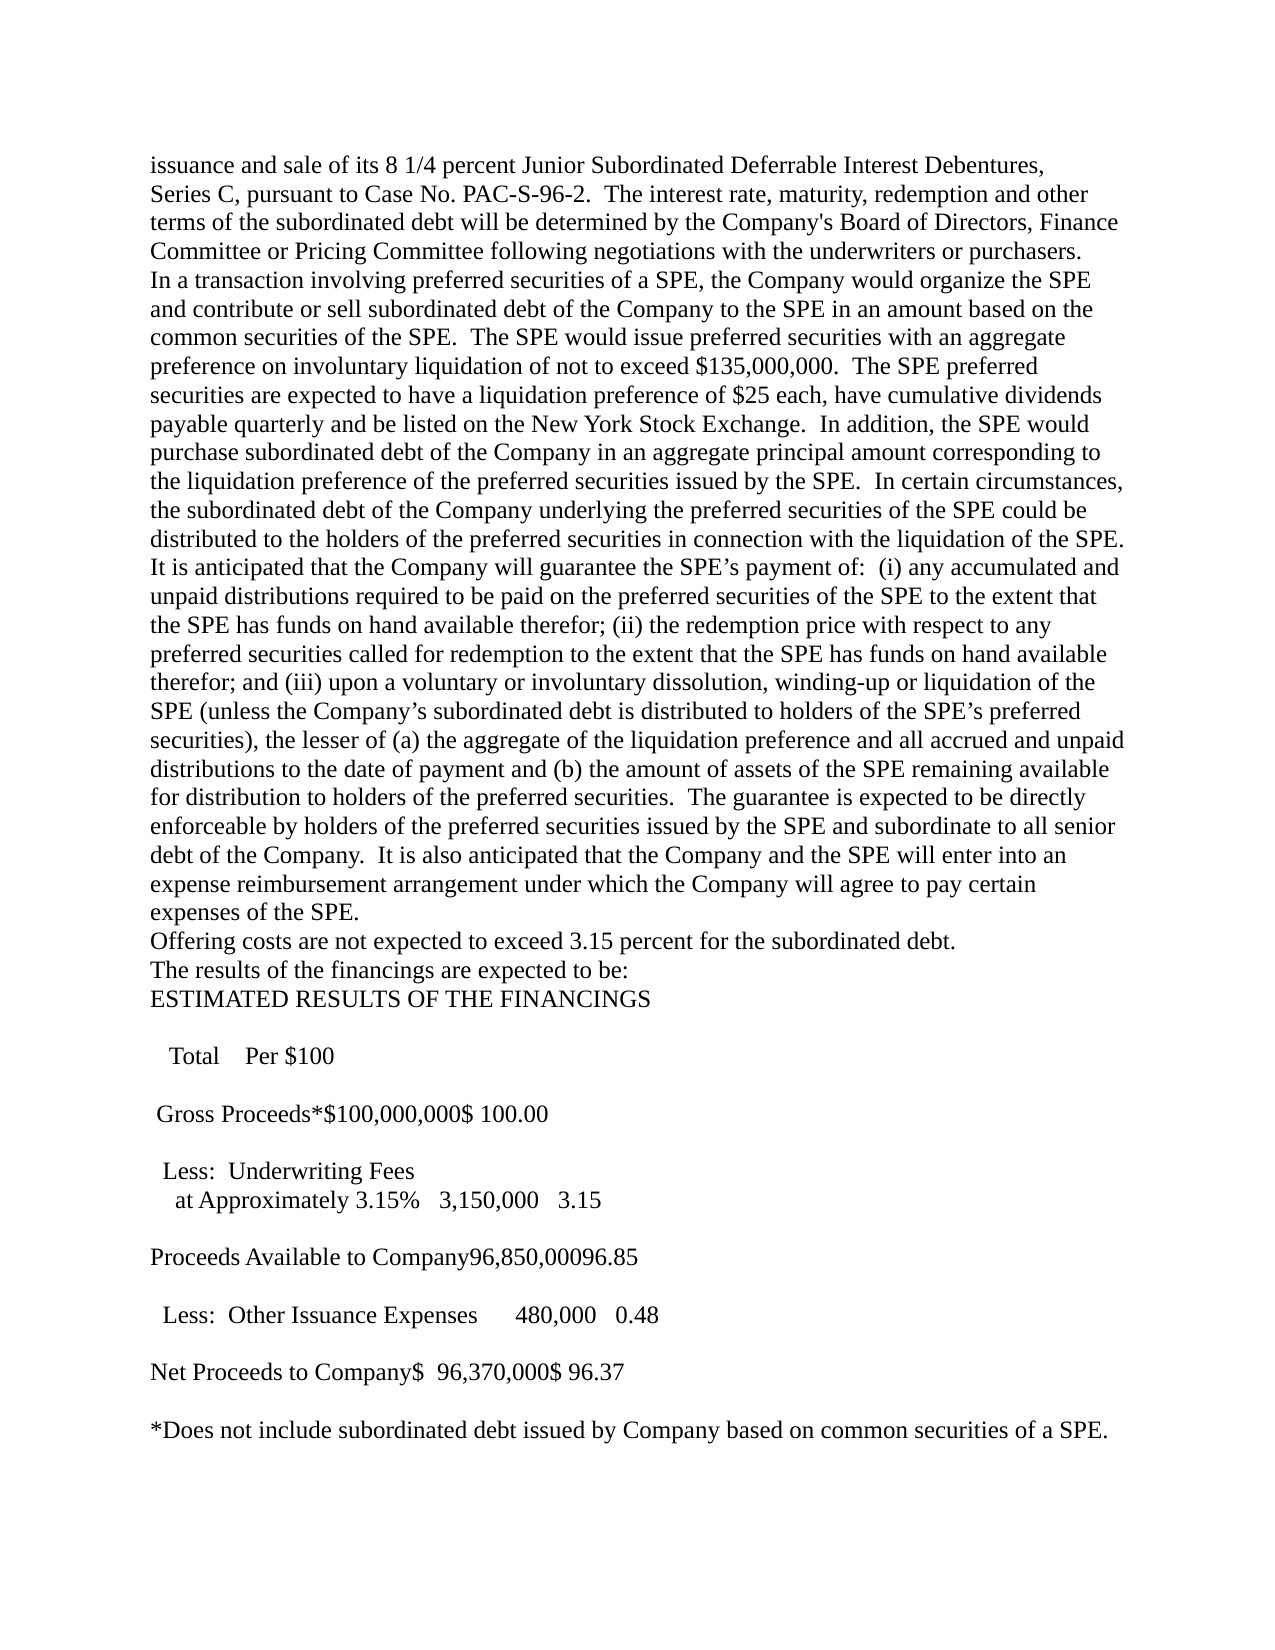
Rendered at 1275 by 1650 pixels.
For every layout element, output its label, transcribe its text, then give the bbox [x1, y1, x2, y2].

text *Does not include subordinated debt issued by Company based on common securities of a SPE. [150, 1415, 1125, 1444]
text Less: Other Issuance Expenses 480,000 0.48 [150, 1300, 1125, 1329]
text Proceeds Available to Company96,850,00096.85 [150, 1242, 1125, 1271]
text at Approximately 3.15% 3,150,000 3.15 [150, 1185, 1125, 1214]
text Gross Proceeds*$100,000,000$ 100.00 [150, 1099, 1125, 1127]
text ESTIMATED RESULTS OF THE FINANCINGS [150, 984, 1125, 1012]
text Net Proceeds to Company$ 96,370,000$ 96.37 [150, 1357, 1125, 1386]
text It is anticipated that the Company will guarantee the SPE’s payment of: (i) any accumulated and unpaid distributions required to be paid on the preferred securities of the SPE to the extent that the SPE has funds on hand available therefor; (ii) the redemption price with respect to any preferred securities called for redemption to the extent that the SPE has funds on hand available therefor; and (iii) upon a voluntary or involuntary dissolution, winding-up or liquidation of the SPE (unless the Company’s subordinated debt is distributed to holders of the SPE’s preferred securities), the lesser of (a) the aggregate of the liquidation preference and all accrued and unpaid distributions to the date of payment and (b) the amount of assets of the SPE remaining available for distribution to holders of the preferred securities. The guarantee is expected to be directly enforceable by holders of the preferred securities issued by the SPE and subordinate to all senior debt of the Company. It is also anticipated that the Company and the SPE will enter into an expense reimbursement arrangement under which the Company will agree to pay certain expenses of the SPE. [150, 552, 1125, 926]
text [150, 150, 1125, 265]
text The results of the financings are expected to be: [150, 955, 1125, 984]
text Offering costs are not expected to exceed 3.15 percent for the subordinated debt. [150, 926, 1125, 955]
text Less: Underwriting Fees [150, 1156, 1125, 1185]
text Total Per $100 [150, 1041, 1125, 1070]
text In a transaction involving preferred securities of a SPE, the Company would organize the SPE and contribute or sell subordinated debt of the Company to the SPE in an amount based on the common securities of the SPE. The SPE would issue preferred securities with an aggregate preference on involuntary liquidation of not to exceed $135,000,000. The SPE preferred securities are expected to have a liquidation preference of $25 each, have cumulative dividends payable quarterly and be listed on the New York Stock Exchange. In addition, the SPE would purchase subordinated debt of the Company in an aggregate principal amount corresponding to the liquidation preference of the preferred securities issued by the SPE. In certain circumstances, the subordinated debt of the Company underlying the preferred securities of the SPE could be distributed to the holders of the preferred securities in connection with the liquidation of the SPE. [150, 265, 1125, 552]
